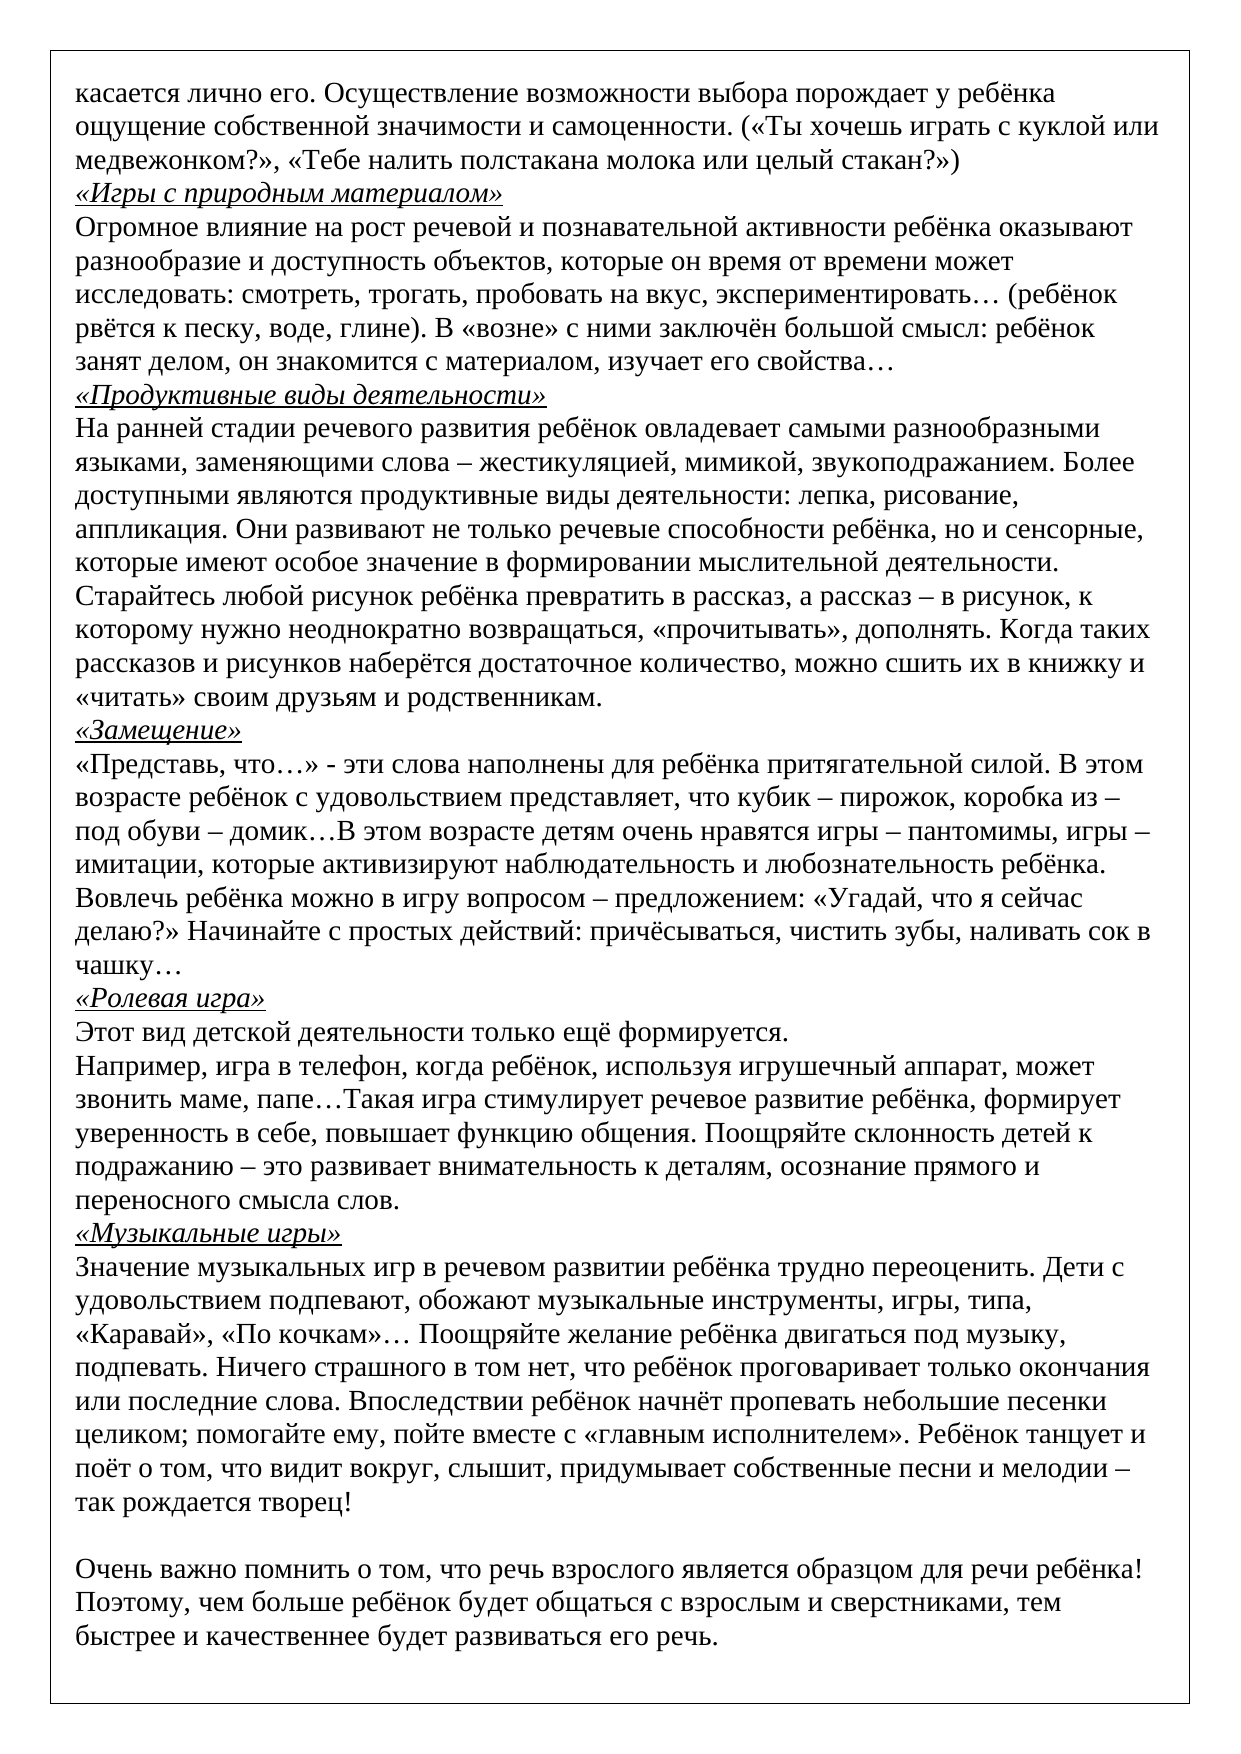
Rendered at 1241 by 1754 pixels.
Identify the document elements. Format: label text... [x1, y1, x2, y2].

text «Игры с природным материалом» [75, 176, 1165, 209]
text «Музыкальные игры» [75, 1215, 1165, 1249]
text Например, игра в телефон, когда ребёнок, используя игрушечный аппарат, может звонить маме, папе…Такая игра стимулирует речевое развитие ребёнка, формирует уверенность в себе, повышает функцию общения. Поощряйте склонность детей к подражанию – это развивает внимательность к деталям, осознание прямого и переносного смысла слов. [75, 1048, 1165, 1215]
text Значение музыкальных игр в речевом развитии ребёнка трудно переоценить. Дети с удовольствием подпевают, обожают музыкальные инструменты, игры, типа, «Каравай», «По кочкам»… Поощряйте желание ребёнка двигаться под музыку, подпевать. Ничего страшного в том нет, что ребёнок проговаривает только окончания или последние слова. Впоследствии ребёнок начнёт пропевать небольшие песенки целиком; помогайте ему, пойте вместе с «главным исполнителем». Ребёнок танцует и поёт о том, что видит вокруг, слышит, придумывает собственные песни и мелодии – так рождается творец! [75, 1249, 1165, 1517]
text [75, 75, 1165, 176]
text Поэтому, чем больше ребёнок будет общаться с взрослым и сверстниками, тем быстрее и качественнее будет развиваться его речь. [75, 1584, 1165, 1651]
text Этот вид детской деятельности только ещё формируется. [75, 1014, 1165, 1048]
text Огромное влияние на рост речевой и познавательной активности ребёнка оказывают разнообразие и доступность объектов, которые он время от времени может исследовать: смотреть, трогать, пробовать на вкус, экспериментировать… (ребёнок рвётся к песку, воде, глине). В «возне» с ними заключён большой смысл: ребёнок занят делом, он знакомится с материалом, изучает его свойства… [75, 209, 1165, 377]
text «Замещение» [75, 712, 1165, 746]
text На ранней стадии речевого развития ребёнок овладевает самыми разнообразными языками, заменяющими слова – жестикуляцией, мимикой, звукоподражанием. Более доступными являются продуктивные виды деятельности: лепка, рисование, аппликация. Они развивают не только речевые способности ребёнка, но и сенсорные, которые имеют особое значение в формировании мыслительной деятельности. Старайтесь любой рисунок ребёнка превратить в рассказ, а рассказ – в рисунок, к которому нужно неоднократно возвращаться, «прочитывать», дополнять. Когда таких рассказов и рисунков наберётся достаточное количество, можно сшить их в книжку и «читать» своим друзьям и родственникам. [75, 410, 1165, 712]
text Очень важно помнить о том, что речь взрослого является образцом для речи ребёнка! [75, 1551, 1165, 1584]
text «Продуктивные виды деятельности» [75, 377, 1165, 410]
text «Ролевая игра» [75, 981, 1165, 1014]
text «Представь, что…» - эти слова наполнены для ребёнка притягательной силой. В этом возрасте ребёнок с удовольствием представляет, что кубик – пирожок, коробка из – под обуви – домик…В этом возрасте детям очень нравятся игры – пантомимы, игры – имитации, которые активизируют наблюдательность и любознательность ребёнка. Вовлечь ребёнка можно в игру вопросом – предложением: «Угадай, что я сейчас делаю?» Начинайте с простых действий: причёсываться, чистить зубы, наливать сок в чашку… [75, 746, 1165, 981]
